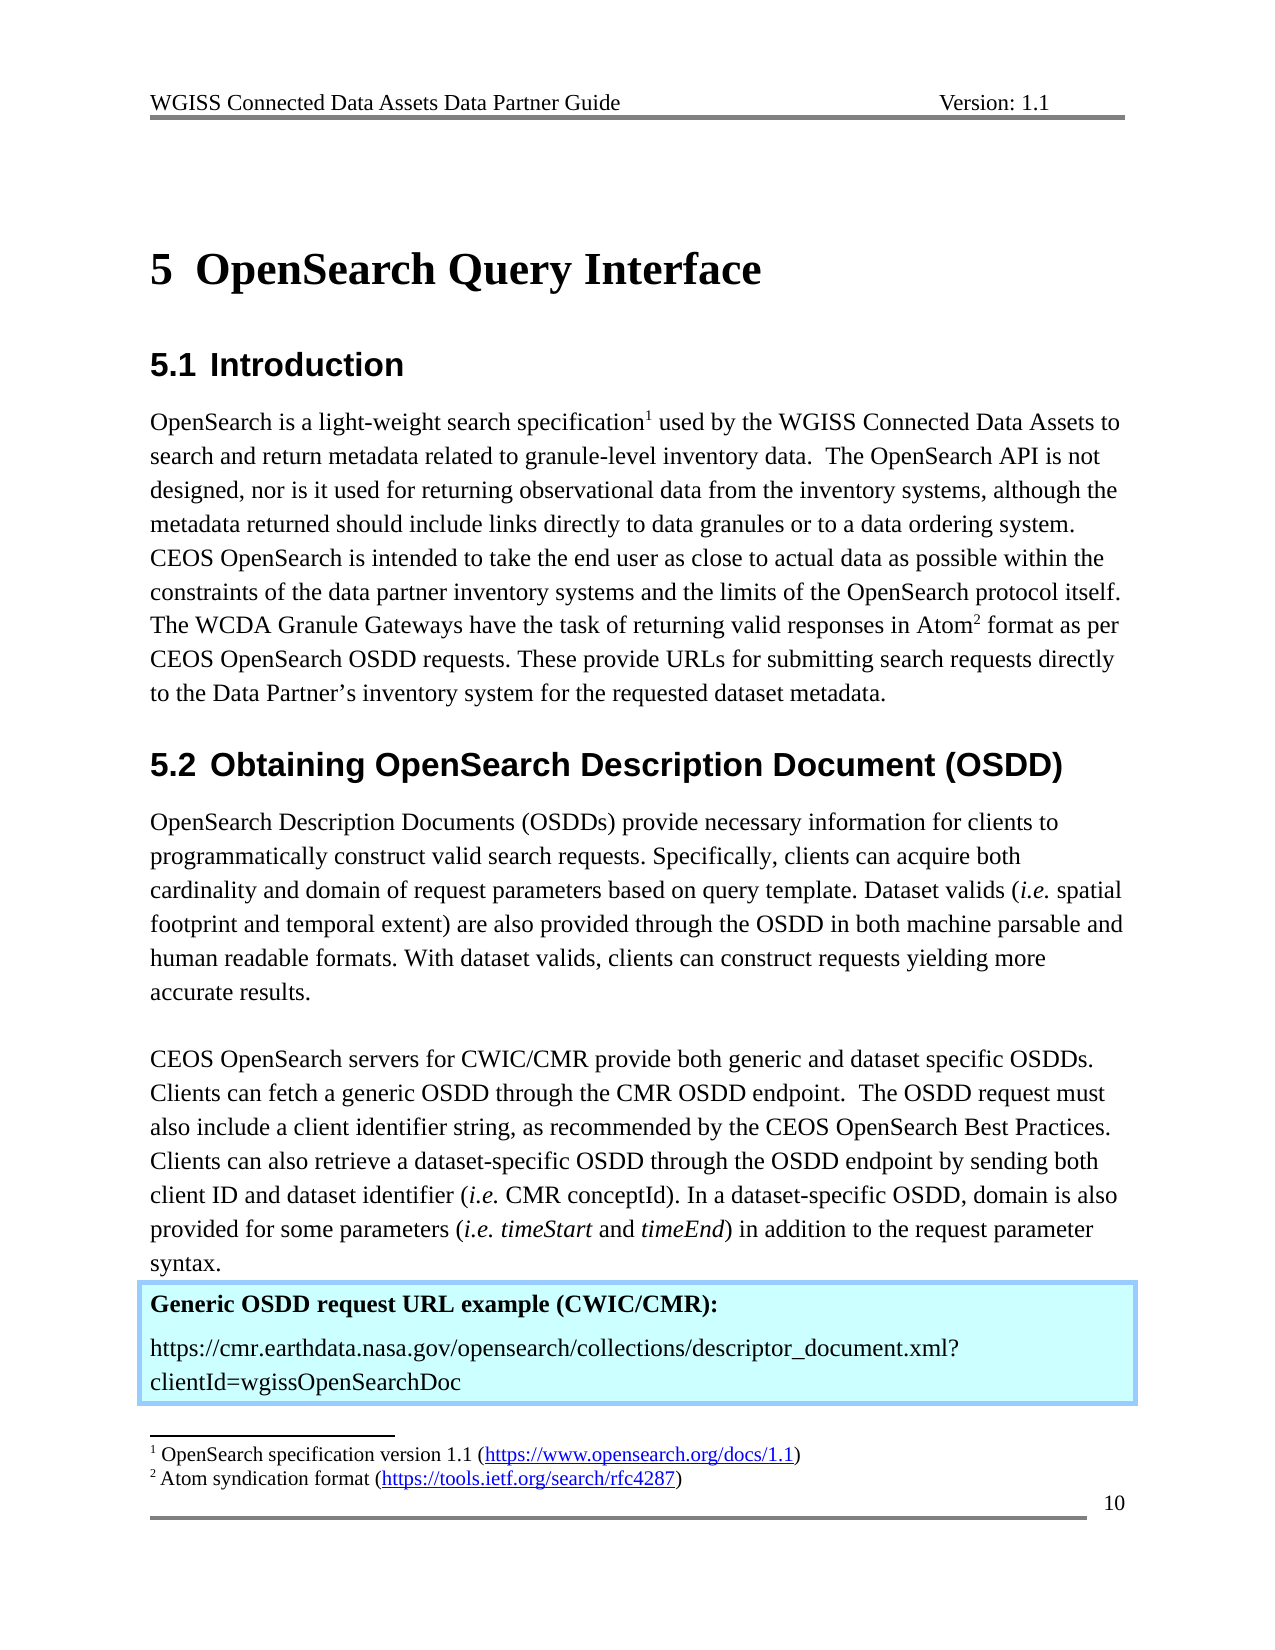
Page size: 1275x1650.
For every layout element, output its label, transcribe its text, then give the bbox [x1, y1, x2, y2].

text The WCDA Granule Gateways have the task of returning valid responses in Atom format as per CEOS OpenSearch OSDD requests. These provide URLs for submitting search requests directly to the Data Partner’s inventory system for the requested dataset metadata. [150, 608, 1125, 710]
text OpenSearch Description Documents (OSDDs) provide necessary information for clients to programmatically construct valid search requests. Specifically, clients can acquire both cardinality and domain of request parameters based on query template. Dataset valids (i.e. spatial footprint and temporal extent) are also provided through the OSDD in both machine parsable and human readable formats. With dataset valids, clients can construct requests yielding more accurate results. [150, 804, 1125, 1008]
subtitle Obtaining OpenSearch Description Document (OSDD) [150, 731, 1125, 798]
text OpenSearch is a light-weight search specification used by the WGISS Connected Data Assets to search and return metadata related to granule-level inventory data. The OpenSearch API is not designed, nor is it used for returning observational data from the inventory systems, although the metadata returned should include links directly to data granules or to a data ordering system. CEOS OpenSearch is intended to take the end user as close to actual data as possible within the constraints of the data partner inventory systems and the limits of the OpenSearch protocol itself. [150, 404, 1125, 608]
text Generic OSDD request URL example (CWIC/CMR): [142, 1285, 1133, 1320]
text CEOS OpenSearch servers for CWIC/CMR provide both generic and dataset specific OSDDs. Clients can fetch a generic OSDD through the CMR OSDD endpoint. The OSDD request must also include a client identifier string, as recommended by the CEOS OpenSearch Best Practices. Clients can also retrieve a dataset-specific OSDD through the OSDD endpoint by sending both client ID and dataset identifier (i.e. CMR conceptId). In a dataset-specific OSDD, domain is also provided for some parameters (i.e. timeStart and timeEnd) in addition to the request parameter syntax. [150, 1042, 1125, 1280]
text https://cmr.earthdata.nasa.gov/opensearch/collections/descriptor_document.xml?clientId=wgissOpenSearchDoc [142, 1324, 1133, 1401]
subtitle OpenSearch Query Interface [150, 234, 1125, 302]
subtitle Introduction [150, 331, 1125, 398]
